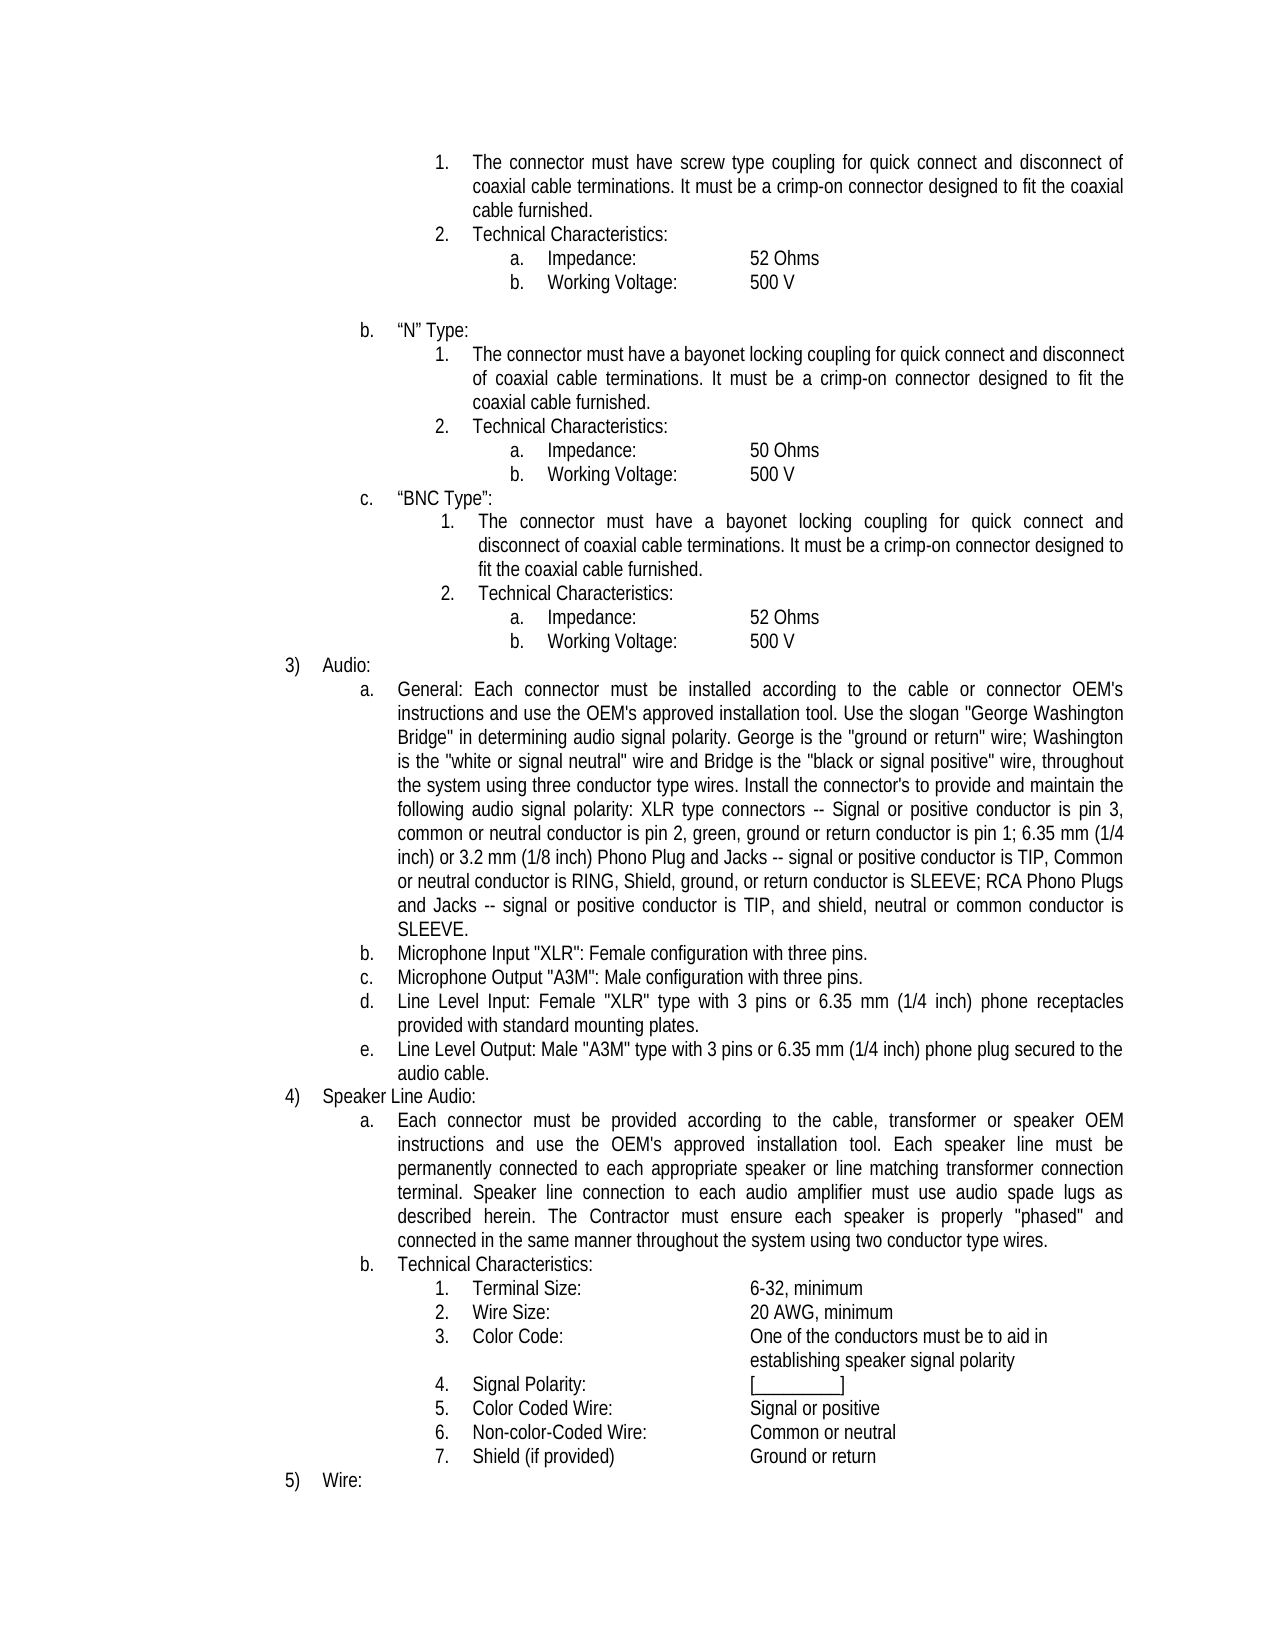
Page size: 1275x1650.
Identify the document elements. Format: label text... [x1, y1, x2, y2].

list Wire Size: 20 AWG, minimum [435, 1300, 1125, 1324]
list The connector must have a bayonet locking coupling for quick connect and disconnect of coaxial cable terminations. It must be a crimp-on connector designed to fit the coaxial cable furnished. [441, 509, 1125, 581]
list Signal Polarity: [_________] [435, 1372, 1125, 1396]
list Wire: [285, 1468, 1125, 1492]
list Line Level Input: Female "XLR" type with 3 pins or 6.35 mm (1/4 inch) phone receptacles provided with standard mounting plates. [360, 988, 1125, 1036]
list Working Voltage: 500 V [510, 629, 1125, 653]
list “BNC Type”: [360, 485, 1125, 509]
list Color Coded Wire: Signal or positive [435, 1396, 1125, 1420]
list Line Level Output: Male "A3M" type with 3 pins or 6.35 mm (1/4 inch) phone plug secured to the audio cable. [360, 1036, 1125, 1084]
list Technical Characteristics: [435, 222, 1125, 246]
list Impedance: 52 Ohms [510, 246, 1125, 270]
list Technical Characteristics: [360, 1252, 1125, 1276]
list Color Code: One of the conductors must be to aid in [435, 1324, 1125, 1348]
list Terminal Size: 6-32, minimum [435, 1276, 1125, 1300]
list Technical Characteristics: [441, 581, 1125, 605]
list Microphone Output "A3M": Male configuration with three pins. [360, 964, 1125, 988]
list Shield (if provided) Ground or return [435, 1444, 1125, 1468]
list Impedance: 50 Ohms [510, 437, 1125, 461]
list Impedance: 52 Ohms [510, 605, 1125, 629]
list The connector must have a bayonet locking coupling for quick connect and disconnect of coaxial cable terminations. It must be a crimp-on connector designed to fit the coaxial cable furnished. [435, 342, 1125, 413]
list “N” Type: [360, 318, 1125, 342]
list Working Voltage: 500 V [510, 461, 1125, 485]
list Technical Characteristics: [435, 413, 1125, 437]
list Speaker Line Audio: [285, 1084, 1125, 1108]
list Non-color-Coded Wire: Common or neutral [435, 1420, 1125, 1444]
list Working Voltage: 500 V [510, 270, 1125, 294]
list Audio: [285, 653, 1125, 677]
list Each connector must be provided according to the cable, transformer or speaker OEM instructions and use the OEM's approved installation tool. Each speaker line must be permanently connected to each appropriate speaker or line matching transformer connection terminal. Speaker line connection to each audio amplifier must use audio spade lugs as described herein. The Contractor must ensure each speaker is properly "phased" and connected in the same manner throughout the system using two conductor type wires. [360, 1108, 1125, 1252]
list Microphone Input "XLR": Female configuration with three pins. [360, 941, 1125, 964]
list General: Each connector must be installed according to the cable or connector OEM's instructions and use the OEM's approved installation tool. Use the slogan "" in determining audio signal polarity. George is the "ground or return" wire; is the "white or signal neutral" wire and Bridge is the "black or signal positive" wire, throughout the system using three conductor type wires. Install the connector's to provide and maintain the following audio signal polarity: XLR type connectors -- Signal or positive conductor is pin 3, common or neutral conductor is pin 2, green, ground or return conductor is pin 1; 6.35 mm (1/4 inch) or 3.2 mm (1/8 inch) Phono Plug and Jacks -- signal or positive conductor is TIP, Common or neutral conductor is RING, Shield, ground, or return conductor is SLEEVE; RCA Phono Plugs and Jacks -- signal or positive conductor is TIP, and shield, neutral or common conductor is SLEEVE. [360, 677, 1125, 941]
list establishing speaker signal polarity [472, 1348, 1125, 1372]
list The connector must have screw type coupling for quick connect and disconnect of coaxial cable terminations. It must be a crimp-on connector designed to fit the coaxial cable furnished. [435, 150, 1125, 222]
